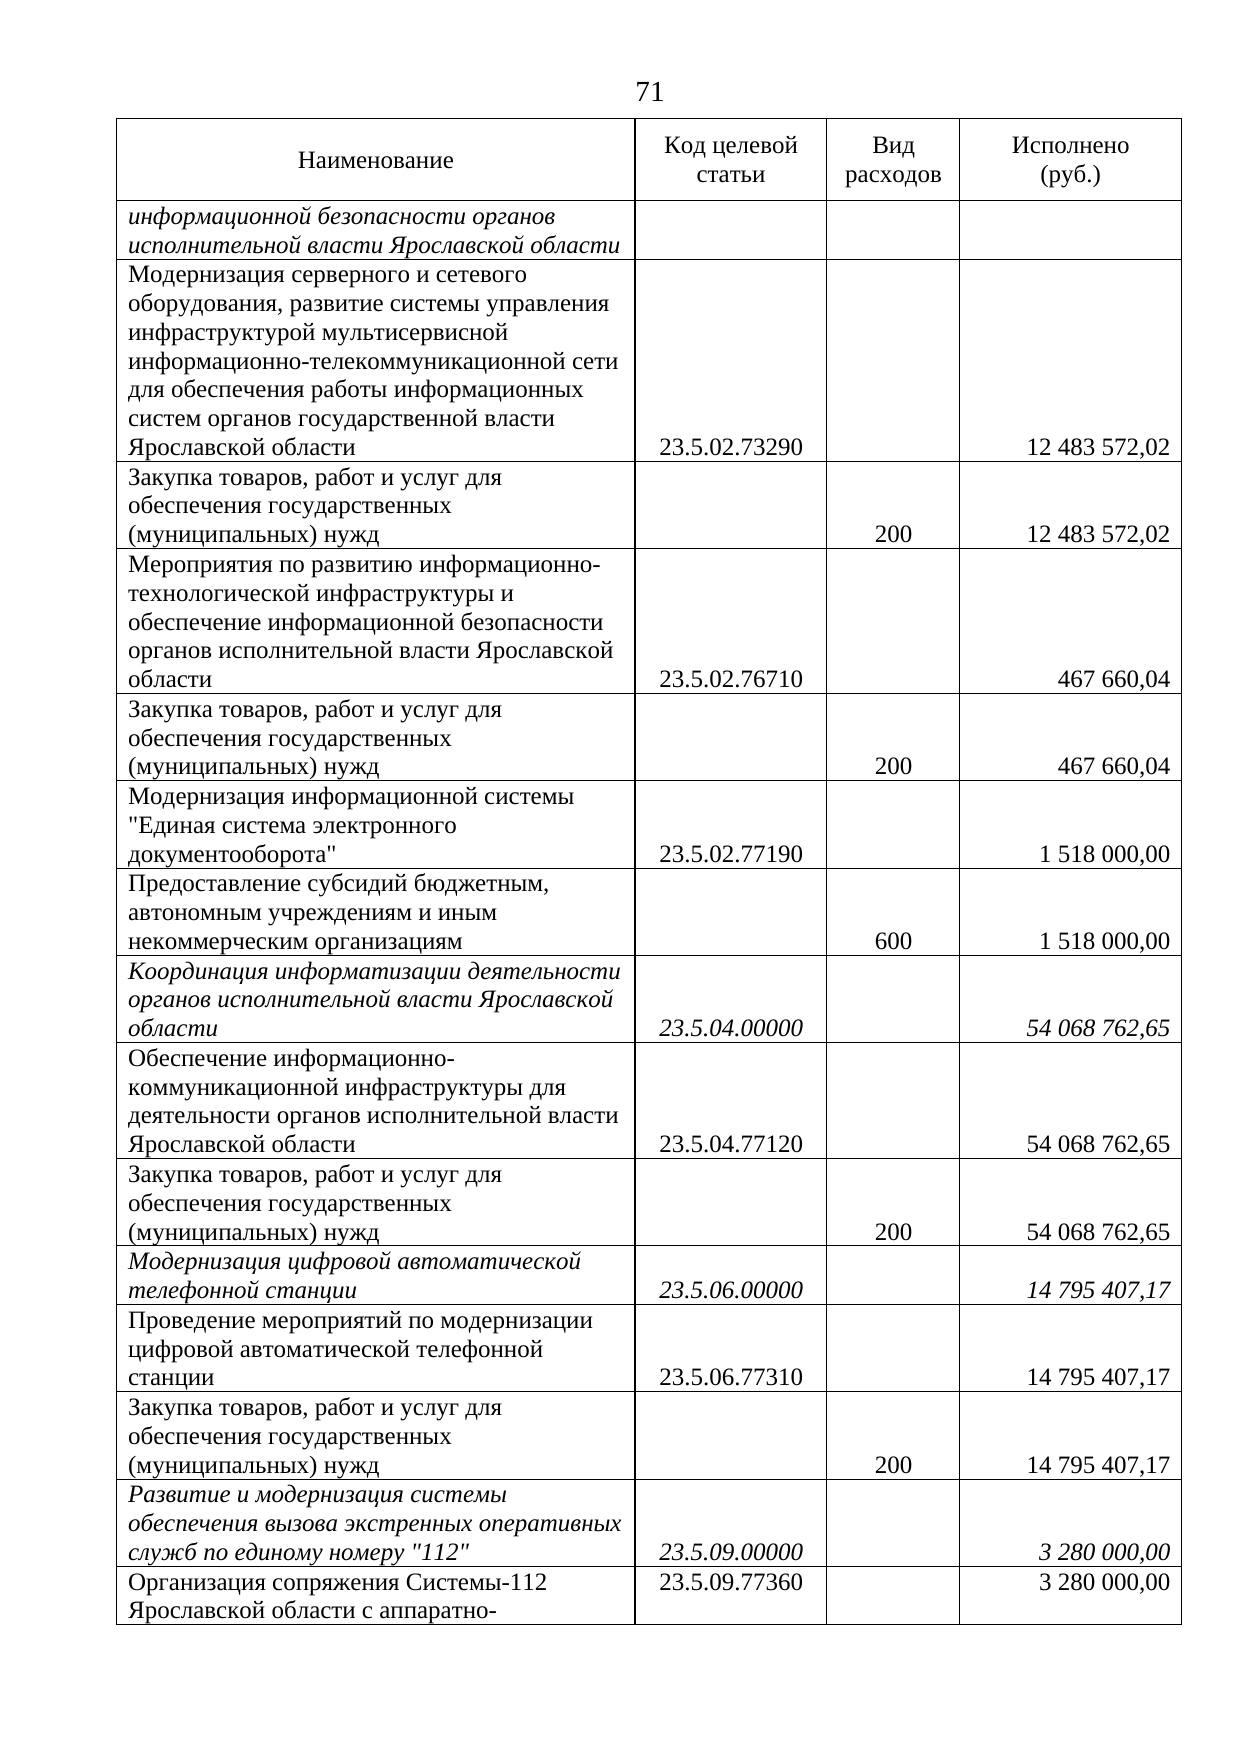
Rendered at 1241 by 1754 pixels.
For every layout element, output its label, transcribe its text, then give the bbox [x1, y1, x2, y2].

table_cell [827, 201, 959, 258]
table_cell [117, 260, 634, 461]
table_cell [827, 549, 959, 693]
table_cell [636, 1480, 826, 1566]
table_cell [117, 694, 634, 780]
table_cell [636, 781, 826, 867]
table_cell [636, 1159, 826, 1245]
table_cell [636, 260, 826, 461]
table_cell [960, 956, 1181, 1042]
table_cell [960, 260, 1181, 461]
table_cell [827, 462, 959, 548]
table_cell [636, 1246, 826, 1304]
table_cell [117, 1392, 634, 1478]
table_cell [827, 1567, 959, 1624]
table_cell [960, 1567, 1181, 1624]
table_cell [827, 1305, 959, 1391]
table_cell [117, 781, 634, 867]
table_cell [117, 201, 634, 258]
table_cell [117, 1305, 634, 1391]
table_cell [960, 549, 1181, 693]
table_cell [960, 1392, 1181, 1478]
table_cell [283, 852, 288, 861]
table_header Исполнено (руб.) [960, 119, 1181, 200]
table_header Код целевой статьи [636, 119, 826, 200]
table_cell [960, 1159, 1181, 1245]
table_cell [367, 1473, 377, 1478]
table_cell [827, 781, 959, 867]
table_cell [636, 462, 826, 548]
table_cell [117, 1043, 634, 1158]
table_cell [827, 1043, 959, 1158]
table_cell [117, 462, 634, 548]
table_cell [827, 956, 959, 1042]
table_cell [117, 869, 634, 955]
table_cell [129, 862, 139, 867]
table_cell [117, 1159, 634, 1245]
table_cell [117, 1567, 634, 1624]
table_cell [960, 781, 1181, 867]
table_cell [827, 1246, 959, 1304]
table_header Вид расходов [827, 119, 959, 200]
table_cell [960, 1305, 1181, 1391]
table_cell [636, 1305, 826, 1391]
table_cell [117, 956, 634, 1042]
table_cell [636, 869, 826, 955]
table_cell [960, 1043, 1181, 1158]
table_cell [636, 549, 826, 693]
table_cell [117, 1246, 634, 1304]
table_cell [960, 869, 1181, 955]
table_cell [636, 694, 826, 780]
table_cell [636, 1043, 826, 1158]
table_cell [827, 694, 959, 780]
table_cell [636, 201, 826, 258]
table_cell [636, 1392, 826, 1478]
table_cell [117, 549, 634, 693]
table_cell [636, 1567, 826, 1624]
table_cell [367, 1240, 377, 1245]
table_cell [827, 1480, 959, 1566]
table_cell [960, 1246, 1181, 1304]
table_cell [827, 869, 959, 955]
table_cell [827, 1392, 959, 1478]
table_header Наименование [117, 119, 634, 200]
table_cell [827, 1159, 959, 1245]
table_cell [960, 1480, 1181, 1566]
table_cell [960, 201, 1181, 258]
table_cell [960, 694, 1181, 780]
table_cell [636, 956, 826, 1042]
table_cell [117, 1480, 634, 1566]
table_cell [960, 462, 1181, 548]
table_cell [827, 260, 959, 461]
